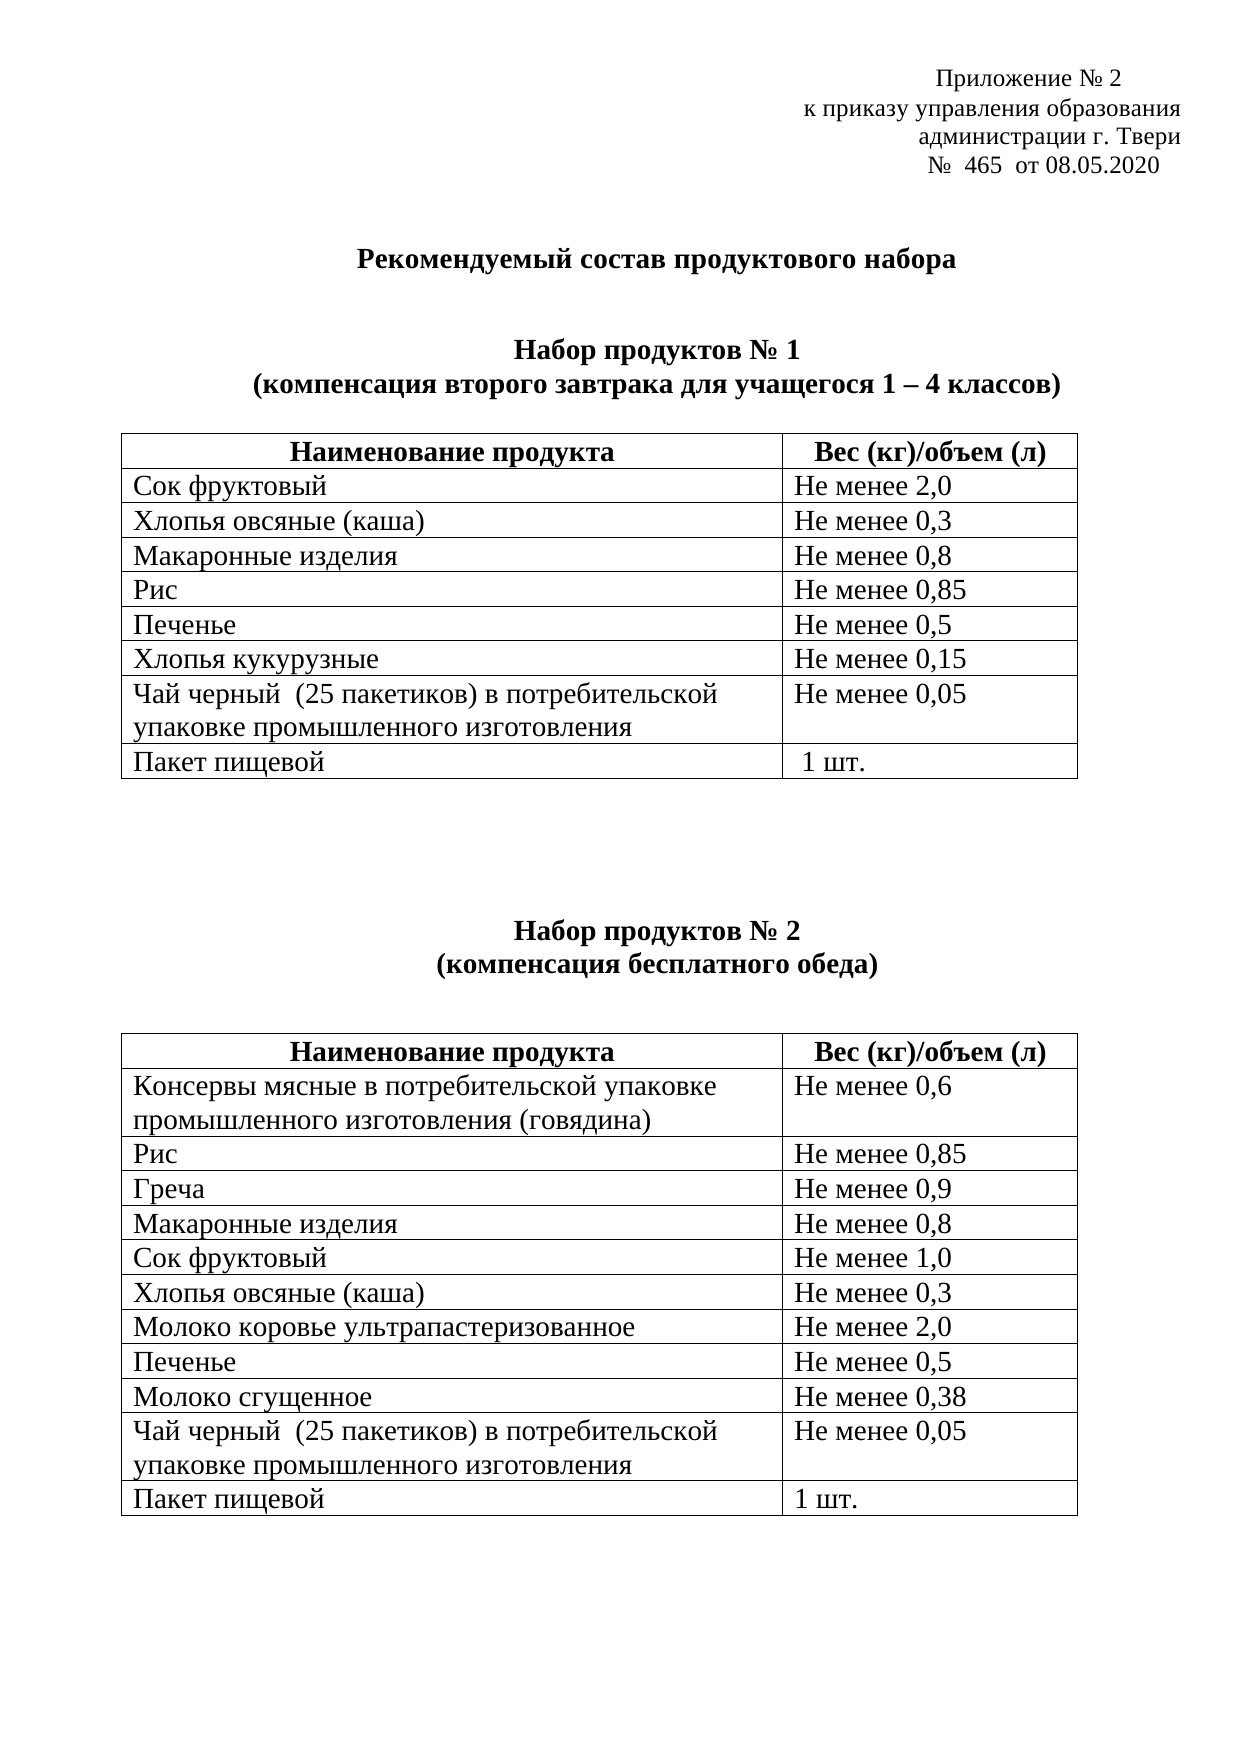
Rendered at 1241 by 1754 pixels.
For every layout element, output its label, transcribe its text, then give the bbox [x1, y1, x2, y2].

text Набор продуктов № 1 [133, 332, 1181, 366]
list к приказу управления образования [208, 93, 1181, 121]
table_header Вес (кг)/объем (л) [783, 1034, 1077, 1067]
table_cell Не менее 0,9 [783, 1171, 1077, 1205]
text (компенсация бесплатного обеда) [133, 946, 1181, 980]
table_cell Макаронные изделия [122, 538, 782, 571]
table_header Наименование продукта [122, 1034, 782, 1067]
table_cell Не менее 0,38 [783, 1379, 1077, 1412]
table_cell Не менее 0,5 [783, 607, 1077, 640]
table_cell Консервы мясные в потребительской упаковке промышленного изготовления (говядина) [122, 1069, 782, 1136]
table_cell Пакет пищевой [122, 1481, 782, 1515]
table_cell Рис [122, 572, 782, 606]
table_cell 1 шт. [783, 744, 1077, 778]
table_cell Не менее 0,8 [783, 1206, 1077, 1239]
table_cell Не менее 0,05 [783, 1413, 1077, 1480]
table_cell Не менее 2,0 [783, 1310, 1077, 1343]
table_cell Греча [122, 1171, 782, 1205]
table_cell Не менее 0,3 [783, 1275, 1077, 1308]
table_cell Печенье [122, 1344, 782, 1378]
list № 465 от 08.05.2020 [208, 150, 1181, 179]
table_cell Не менее 0,5 [783, 1344, 1077, 1378]
table_cell 1 шт. [783, 1481, 1077, 1515]
table_cell Чай черный (25 пакетиков) в потребительской упаковке промышленного изготовления [122, 1413, 782, 1480]
table_cell Не менее 0,85 [783, 1137, 1077, 1170]
table_cell Не менее 0,85 [783, 572, 1077, 606]
table_cell Хлопья кукурузные [122, 641, 782, 675]
table_cell Сок фруктовый [122, 469, 782, 502]
table_cell Хлопья овсяные (каша) [122, 1275, 782, 1308]
table_cell Печенье [122, 607, 782, 640]
table_cell Молоко коровье ультрапастеризованное [122, 1310, 782, 1343]
table_cell Хлопья овсяные (каша) [122, 503, 782, 537]
table_header Вес (кг)/объем (л) [783, 434, 1077, 467]
text (компенсация второго завтрака для учащегося 1 – 4 классов) [133, 366, 1181, 399]
list администрации г. Твери [208, 121, 1181, 150]
text Приложение № 2 [133, 59, 1181, 93]
table_cell Не менее 1,0 [783, 1240, 1077, 1274]
table_cell Не менее 2,0 [783, 469, 1077, 502]
table_cell Не менее 0,8 [783, 538, 1077, 571]
table_cell Молоко сгущенное [122, 1379, 782, 1412]
table_cell Не менее 0,15 [783, 641, 1077, 675]
table_cell Рис [122, 1137, 782, 1170]
table_cell Не менее 0,6 [783, 1069, 1077, 1136]
table_cell Сок фруктовый [122, 1240, 782, 1274]
table_cell Пакет пищевой [122, 744, 782, 778]
text Набор продуктов № 2 [133, 913, 1181, 946]
table_cell Чай черный (25 пакетиков) в потребительской упаковке промышленного изготовления [122, 676, 782, 743]
table_cell Макаронные изделия [122, 1206, 782, 1239]
table_header Наименование продукта [122, 434, 782, 467]
list Рекомендуемый состав продуктового набора [133, 241, 1181, 275]
table_cell Не менее 0,05 [783, 676, 1077, 743]
table_cell Не менее 0,3 [783, 503, 1077, 537]
